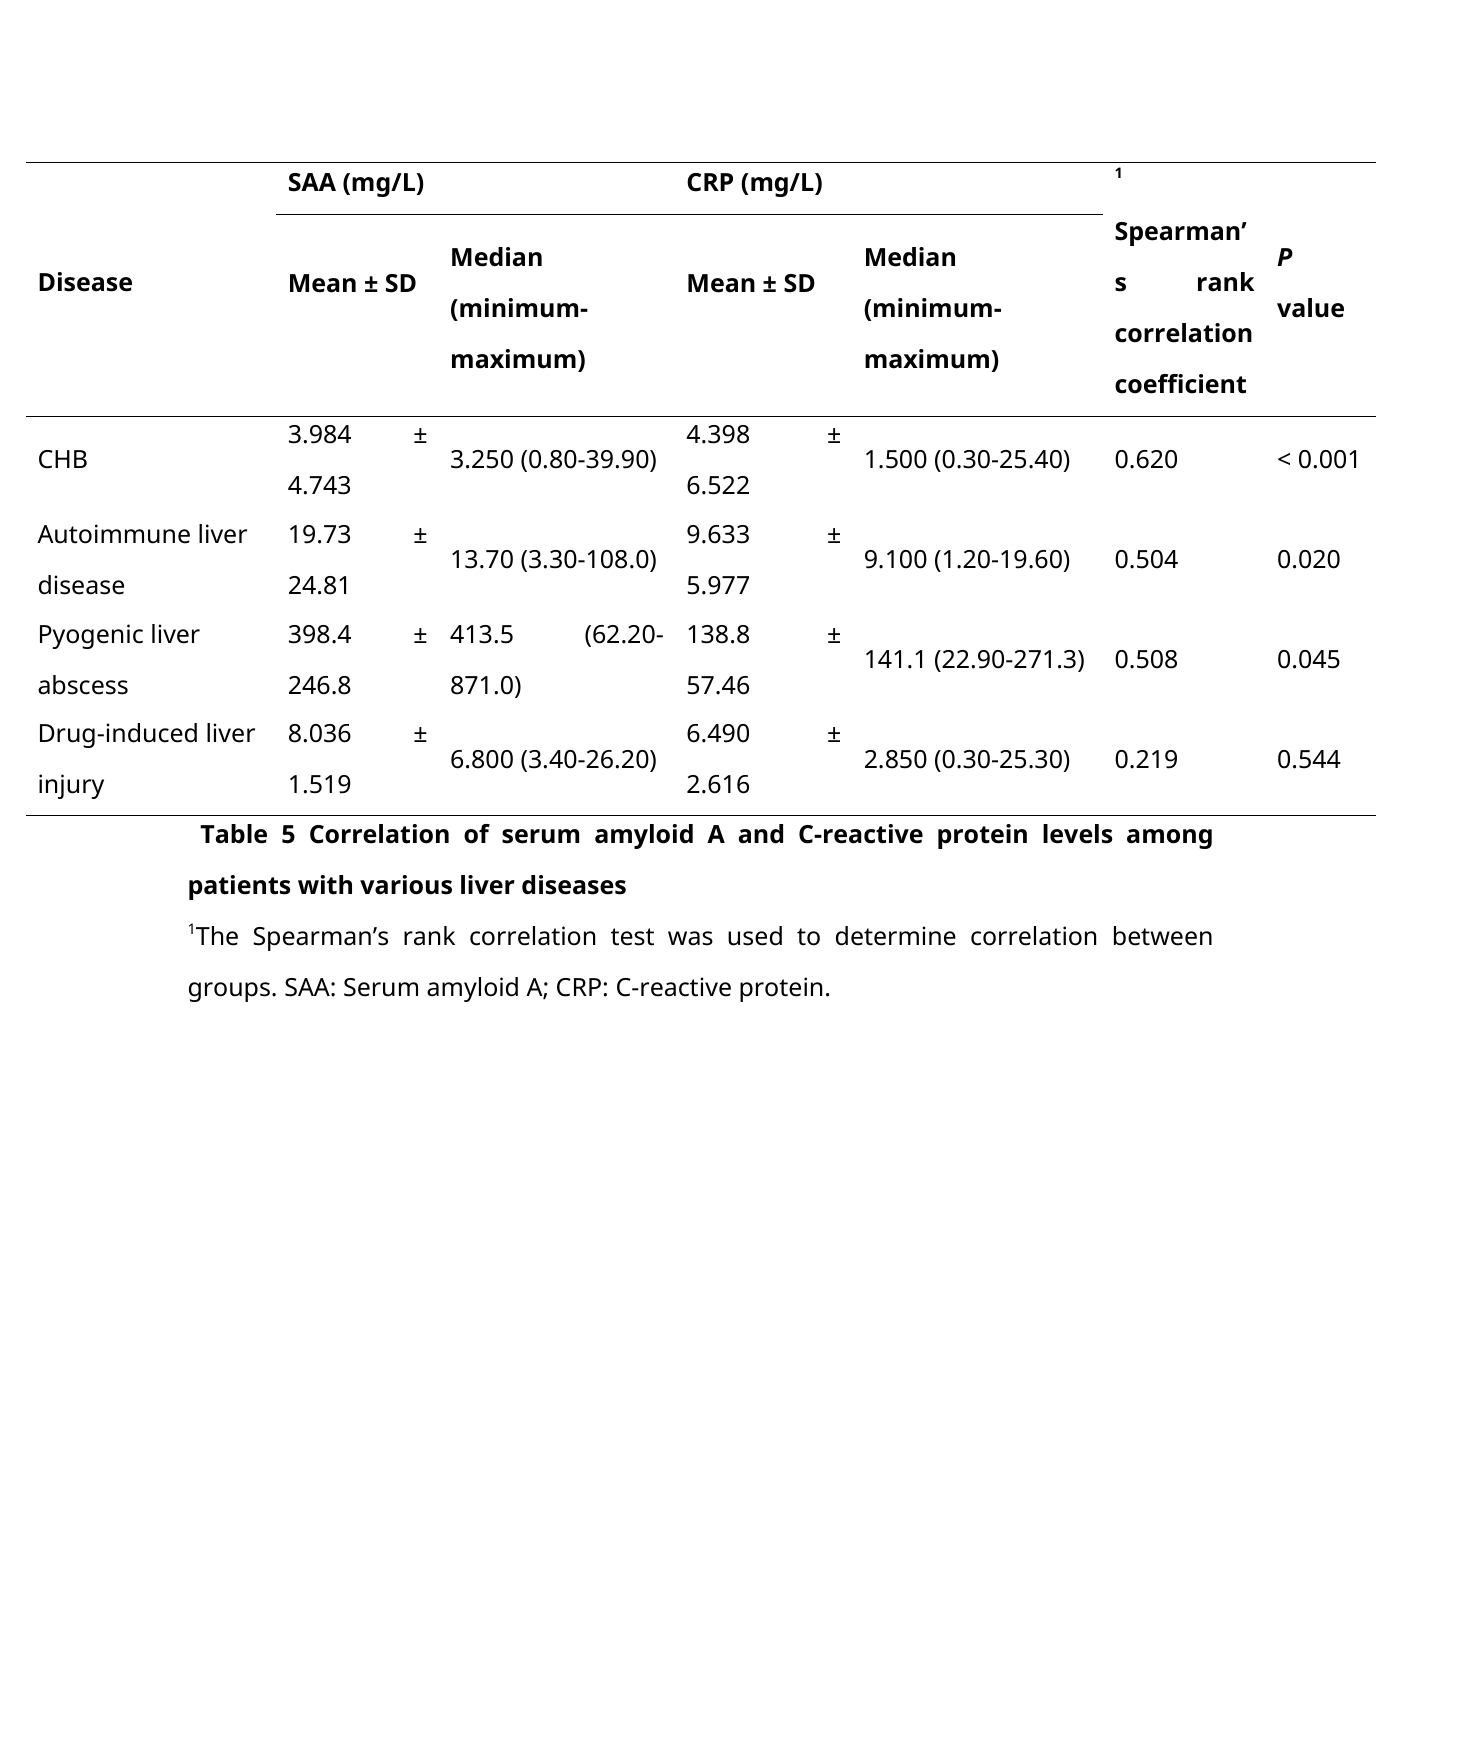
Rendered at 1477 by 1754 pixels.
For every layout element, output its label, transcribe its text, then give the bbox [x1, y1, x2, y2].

table_cell Median (minimum-maximum) [439, 215, 675, 416]
table_cell CHB [26, 417, 276, 516]
table_cell 13.70 (3.30-108.0) [439, 516, 675, 616]
table_cell 0.620 [1103, 417, 1266, 516]
table_cell Mean ± SD [276, 215, 439, 416]
table_cell Autoimmune liver disease [26, 516, 276, 616]
table_cell 398.4 ± 246.8 [276, 616, 439, 716]
table_cell 1.500 (0.30-25.40) [852, 417, 1103, 516]
table_cell 0.020 [1266, 516, 1376, 616]
table_cell 413.5 (62.20-871.0) [439, 616, 675, 716]
table_cell 0.544 [1266, 716, 1376, 815]
table_cell 4.398 ± 6.522 [675, 417, 852, 516]
table_cell < 0.001 [1266, 417, 1376, 516]
text 1The Spearman’s rank correlation test was used to determine correlation between groups. SAA: Serum amyloid A; CRP: C-reactive protein. [187, 918, 1215, 1003]
table_cell 6.800 (3.40-26.20) [439, 716, 675, 815]
table_cell 3.984 ± 4.743 [276, 417, 439, 516]
table_header CRP (mg/L) [675, 163, 1103, 214]
table_cell 9.633 ± 5.977 [675, 516, 852, 616]
table_cell 141.1 (22.90-271.3) [852, 616, 1103, 716]
table_cell Drug-induced liver injury [26, 716, 276, 815]
table_cell Pyogenic liver abscess [26, 616, 276, 716]
table_cell 0.045 [1266, 616, 1376, 716]
table_cell 0.219 [1103, 716, 1266, 815]
table_cell 19.73 ± 24.81 [276, 516, 439, 616]
table_cell 2.850 (0.30-25.30) [852, 716, 1103, 815]
table_cell 8.036 ± 1.519 [276, 716, 439, 815]
table_cell Median (minimum-maximum) [852, 215, 1103, 416]
table_header SAA (mg/L) [276, 163, 675, 214]
table_cell 3.250 (0.80-39.90) [439, 417, 675, 516]
table_header P value [1266, 163, 1376, 416]
table_cell 9.100 (1.20-19.60) [852, 516, 1103, 616]
table_cell Mean ± SD [675, 215, 852, 416]
table_cell 6.490 ± 2.616 [675, 716, 852, 815]
table_cell 0.508 [1103, 616, 1266, 716]
table_cell 138.8 ± 57.46 [675, 616, 852, 716]
table_header 1Spearman’s rank correlation coefficient [1103, 163, 1266, 416]
table_header Disease [26, 163, 276, 416]
table_cell 0.504 [1103, 516, 1266, 616]
text Table 5 Correlation of serum amyloid A and C-reactive protein levels among patients with various liver diseases [187, 816, 1215, 901]
